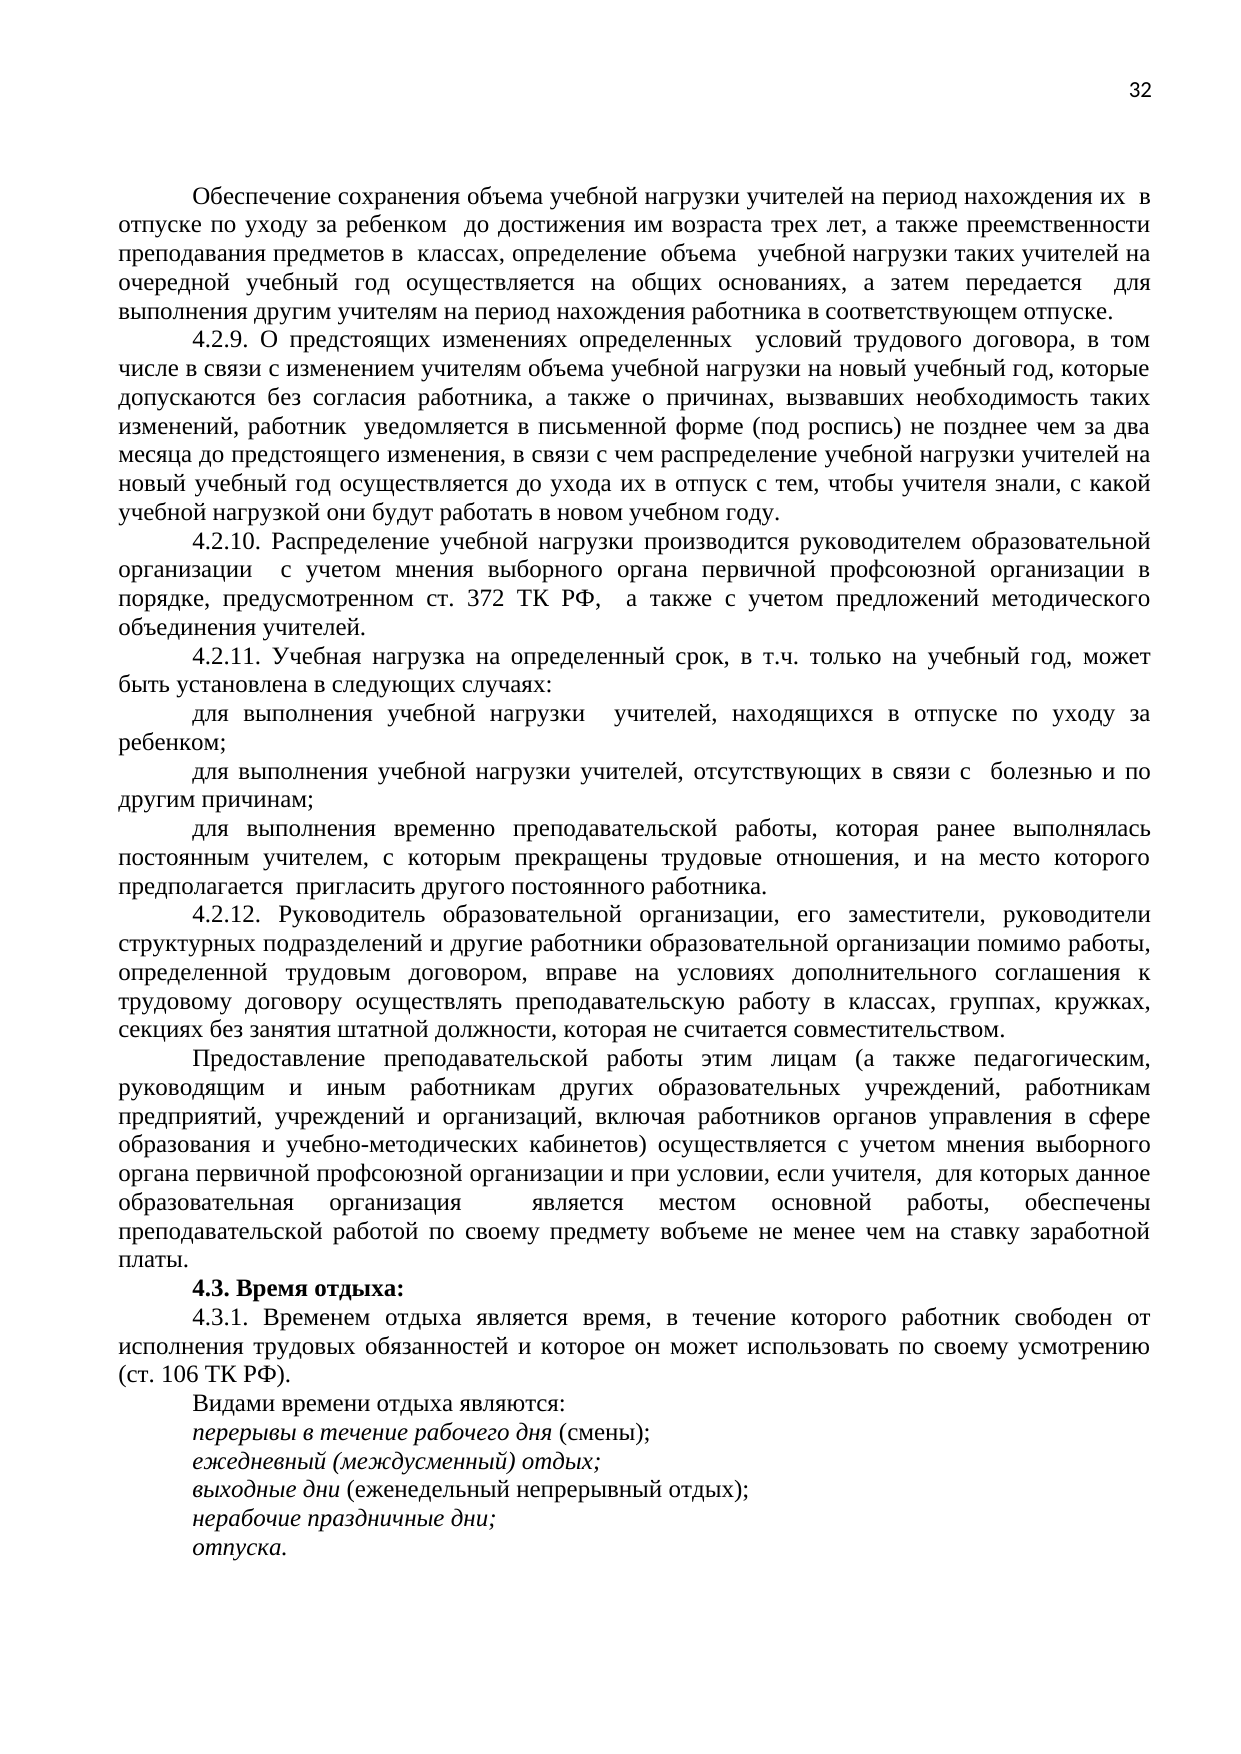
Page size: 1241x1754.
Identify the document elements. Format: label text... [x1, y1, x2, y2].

text выходные дни (еженедельный непрерывный отдых); [118, 1474, 1152, 1503]
text 4.2.11. Учебная нагрузка на определенный срок, в т.ч. только на учебный год, может быть установлена в следующих случаях: [118, 641, 1152, 698]
text отпуска. [118, 1532, 1152, 1561]
text 4.3.1. Временем отдыха является время, в течение которого работник свободен от исполнения трудовых обязанностей и которое он может использовать по своему усмотрению (ст. 106 ТК РФ). [118, 1302, 1152, 1388]
text 4.3. Время отдыха: [118, 1273, 1152, 1302]
text нерабочие праздничные дни; [118, 1503, 1152, 1532]
text 4.2.9. О предстоящих изменениях определенных условий трудового договора, в том числе в связи с изменением учителям объема учебной нагрузки на новый учебный год, которые допускаются без согласия работника, а также о причинах, вызвавших необходимость таких изменений, работник уведомляется в письменной форме (под роспись) не позднее чем за два месяца до предстоящего изменения, в связи с чем распределение учебной нагрузки учителей на новый учебный год осуществляется до ухода их в отпуск с тем, чтобы учителя знали, с какой учебной нагрузкой они будут работать в новом учебном году. [118, 324, 1152, 526]
text Обеспечение сохранения объема учебной нагрузки учителей на период нахождения их в отпуске по уходу за ребенком до достижения им возраста трех лет, а также преемственности преподавания предметов в классах, определение объема учебной нагрузки таких учителей на очередной учебный год осуществляется на общих основаниях, а затем передается для выполнения другим учителям на период нахождения работника в соответствующем отпуске. [118, 181, 1152, 324]
text для выполнения учебной нагрузки учителей, находящихся в отпуске по уходу за ребенком; [118, 698, 1152, 756]
text ежедневный (междусменный) отдых; [118, 1446, 1152, 1474]
text перерывы в течение рабочего дня (смены); [118, 1417, 1152, 1446]
text Предоставление преподавательской работы этим лицам (а также педагогическим, руководящим и иным работникам других образовательных учреждений, работникам предприятий, учреждений и организаций, включая работников органов управления в сфере образования и учебно-методических кабинетов) осуществляется с учетом мнения выборного органа первичной профсоюзной организации и при условии, если учителя, для которых данное образовательная организация является местом основной работы, обеспечены преподавательской работой по своему предмету вобъеме не менее чем на ставку заработной платы. [118, 1043, 1152, 1273]
text для выполнения учебной нагрузки учителей, отсутствующих в связи с болезнью и по другим причинам; [118, 756, 1152, 813]
text Видами времени отдыха являются: [118, 1388, 1152, 1417]
text 4.2.10. Распределение учебной нагрузки производится руководителем образовательной организации с учетом мнения выборного органа первичной профсоюзной организации в порядке, предусмотренном ст. 372 ТК РФ, а также с учетом предложений методического объединения учителей. [118, 526, 1152, 641]
text для выполнения временно преподавательской работы, которая ранее выполнялась постоянным учителем, с которым прекращены трудовые отношения, и на место которого предполагается пригласить другого постоянного работника. [118, 813, 1152, 899]
text 4.2.12. Руководитель образовательной организации, его заместители, руководители структурных подразделений и другие работники образовательной организации помимо работы, определенной трудовым договором, вправе на условиях дополнительного соглашения к трудовому договору осуществлять преподавательскую работу в классах, группах, кружках, секциях без занятия штатной должности, которая не считается совместительством. [118, 899, 1152, 1043]
